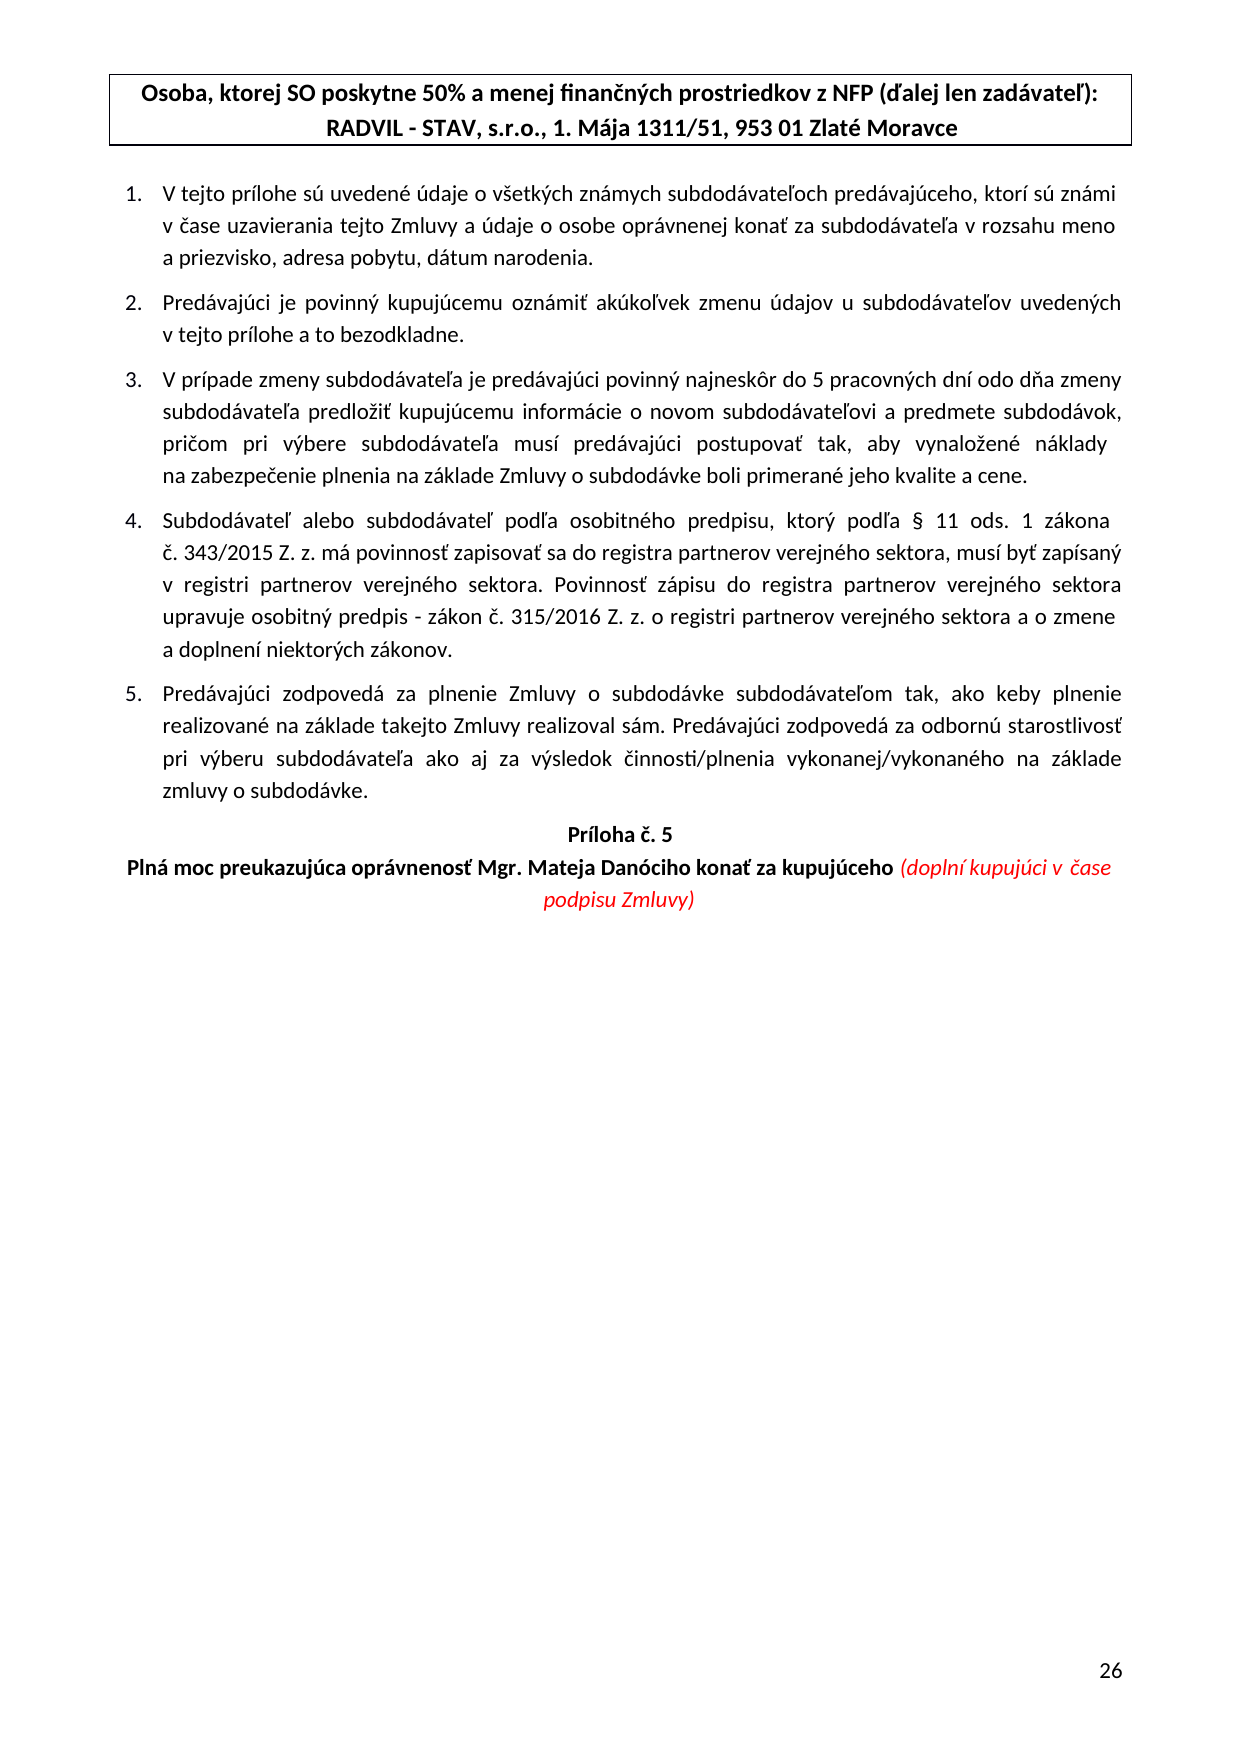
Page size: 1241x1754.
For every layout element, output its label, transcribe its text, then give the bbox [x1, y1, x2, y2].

list V tejto prílohe sú uvedené údaje o všetkých známych subdodávateľoch predávajúceho, ktorí sú známi v čase uzavierania tejto Zmluvy a údaje o osobe oprávnenej konať za subdodávateľa v rozsahu meno a priezvisko, adresa pobytu, dátum narodenia. [125, 179, 1122, 271]
list Predávajúci je povinný kupujúcemu oznámiť akúkoľvek zmenu údajov u subdodávateľov uvedených v tejto prílohe a to bezodkladne. [125, 288, 1122, 348]
text Plná moc preukazujúca oprávnenosť Mgr. Mateja Danóciho konať za kupujúceho (doplní kupujúci v čase podpisu Zmluvy) [118, 853, 1122, 913]
text Príloha č. 5 [118, 821, 1122, 849]
list Subdodávateľ alebo subdodávateľ podľa osobitného predpisu, ktorý podľa § 11 ods. 1 zákona č. 343/2015 Z. z. má povinnosť zapisovať sa do registra partnerov verejného sektora, musí byť zapísaný v registri partnerov verejného sektora. Povinnosť zápisu do registra partnerov verejného sektora upravuje osobitný predpis - zákon č. 315/2016 Z. z. o registri partnerov verejného sektora a o zmene a doplnení niektorých zákonov. [125, 506, 1122, 663]
list Predávajúci zodpovedá za plnenie Zmluvy o subdodávke subdodávateľom tak, ako keby plnenie realizované na základe takejto Zmluvy realizoval sám. Predávajúci zodpovedá za odbornú starostlivosť pri výberu subdodávateľa ako aj za výsledok činnosti/plnenia vykonanej/vykonaného na základe zmluvy o subdodávke. [125, 679, 1122, 804]
list V prípade zmeny subdodávateľa je predávajúci povinný najneskôr do 5 pracovných dní odo dňa zmeny subdodávateľa predložiť kupujúcemu informácie o novom subdodávateľovi a predmete subdodávok, pričom pri výbere subdodávateľa musí predávajúci postupovať tak, aby vynaložené náklady na zabezpečenie plnenia na základe Zmluvy o subdodávke boli primerané jeho kvalite a cene. [125, 365, 1122, 489]
